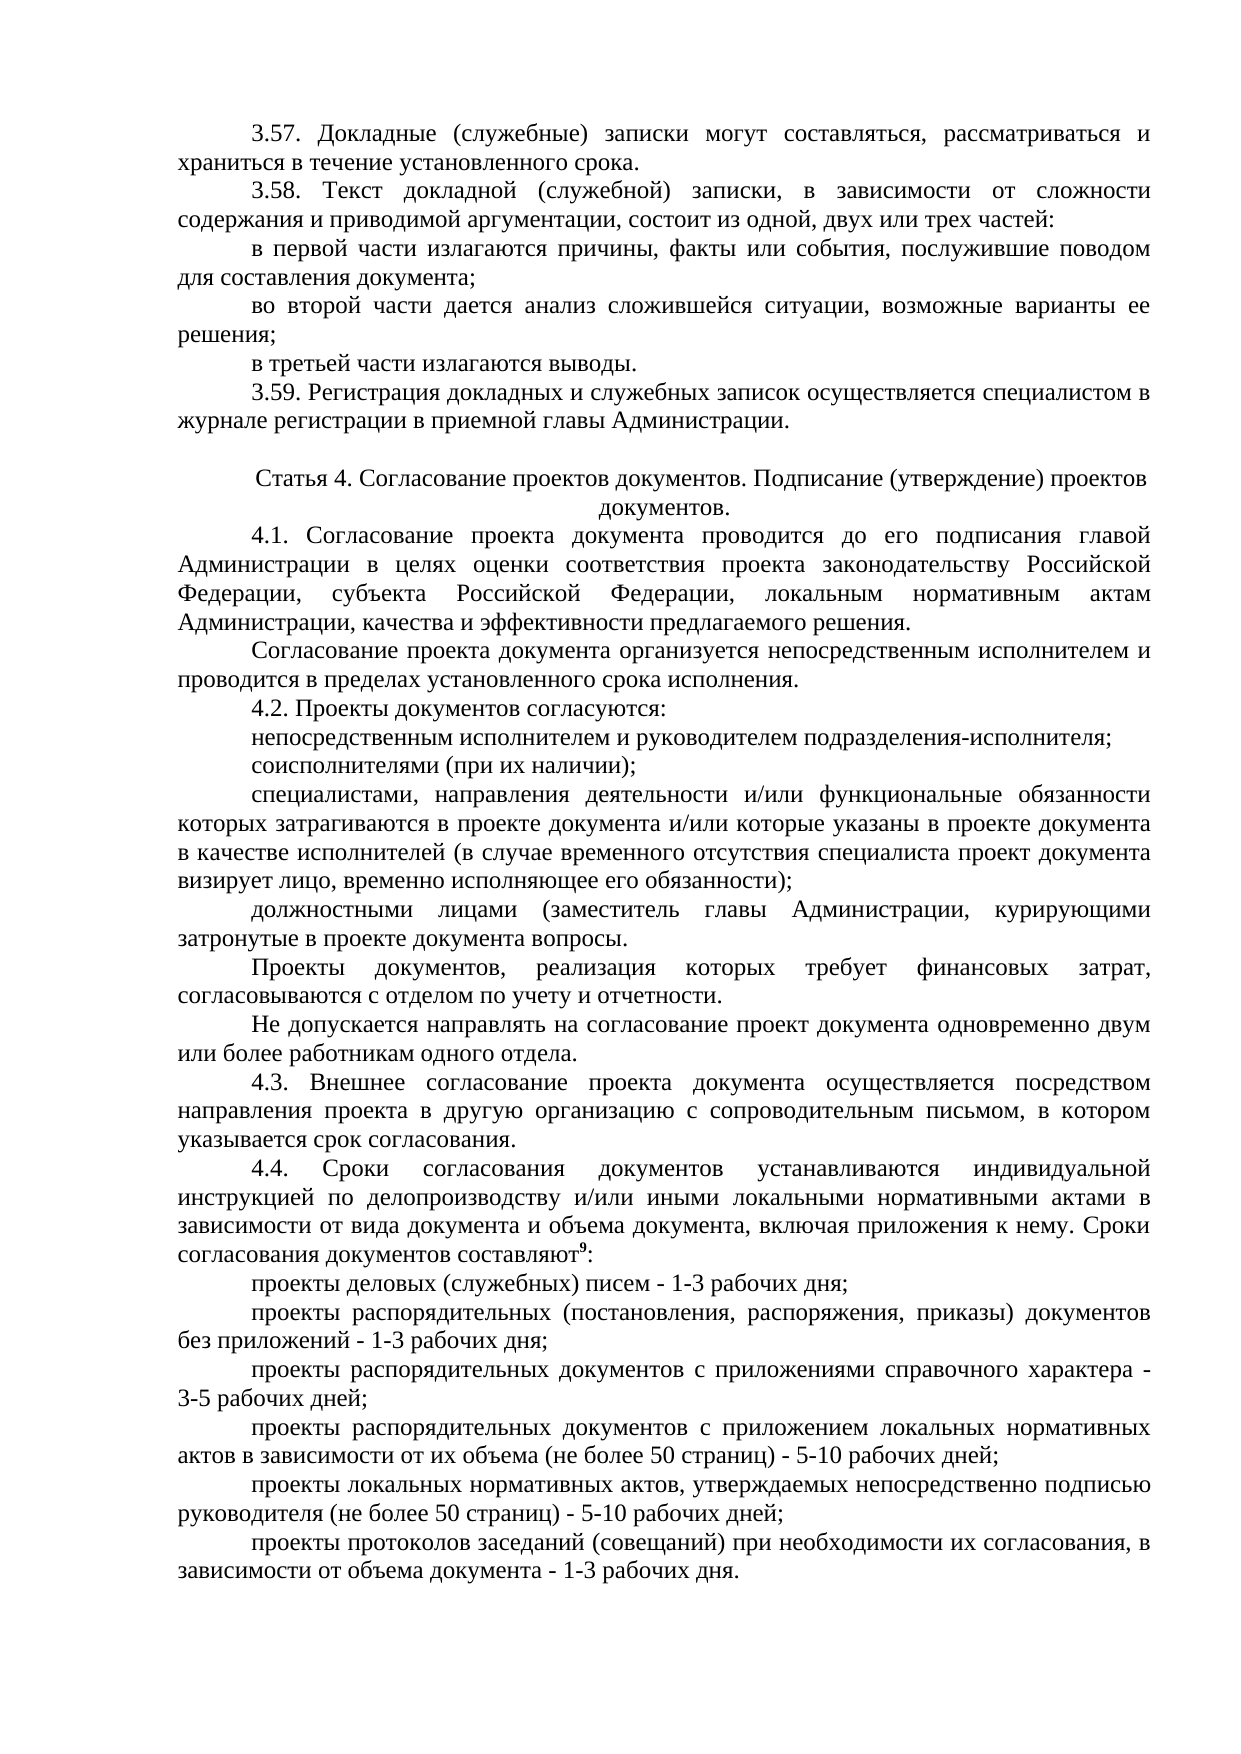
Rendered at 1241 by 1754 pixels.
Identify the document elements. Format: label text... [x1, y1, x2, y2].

text непосредственным исполнителем и руководителем подразделения-исполнителя; [177, 722, 1152, 751]
text проекты распорядительных (постановления, распоряжения, приказы) документов без приложений - 1-3 рабочих дня; [177, 1297, 1152, 1354]
text 4.1. Согласование проекта документа проводится до его подписания главой Администрации в целях оценки соответствия проекта законодательству Российской Федерации, субъекта Российской Федерации, локальным нормативным актам Администрации, качества и эффективности предлагаемого решения. [177, 521, 1152, 636]
text в третьей части излагаются выводы. [177, 348, 1152, 377]
text проекты деловых (служебных) писем - 1-3 рабочих дня; [177, 1268, 1152, 1297]
text 4.3. Внешнее согласование проекта документа осуществляется посредством направления проекта в другую организацию с сопроводительным письмом, в котором указывается срок согласования. [177, 1067, 1152, 1153]
text Согласование проекта документа организуется непосредственным исполнителем и проводится в пределах установленного срока исполнения. [177, 636, 1152, 693]
text проекты распорядительных документов с приложениями справочного характера - 3-5 рабочих дней; [177, 1354, 1152, 1412]
text Проекты документов, реализация которых требует финансовых затрат, согласовываются с отделом по учету и отчетности. [177, 952, 1152, 1009]
text проекты распорядительных документов с приложением локальных нормативных актов в зависимости от их объема (не более 50 страниц) - 5-10 рабочих дней; [177, 1412, 1152, 1469]
text соисполнителями (при их наличии); [177, 751, 1152, 779]
text во второй части дается анализ сложившейся ситуации, возможные варианты ее решения; [177, 291, 1152, 348]
text специалистами, направления деятельности и/или функциональные обязанности которых затрагиваются в проекте документа и/или которые указаны в проекте документа в качестве исполнителей (в случае временного отсутствия специалиста проект документа визирует лицо, временно исполняющее его обязанности); [177, 779, 1152, 894]
text Статья 4. Согласование проектов документов. Подписание (утверждение) проектов документов. [177, 463, 1152, 521]
text проекты локальных нормативных актов, утверждаемых непосредственно подписью руководителя (не более 50 страниц) - 5-10 рабочих дней; [177, 1469, 1152, 1527]
text Не допускается направлять на согласование проект документа одновременно двум или более работникам одного отдела. [177, 1009, 1152, 1067]
text 3.57. Докладные (служебные) записки могут составляться, рассматриваться и храниться в течение установленного срока. [177, 118, 1152, 176]
text 3.58. Текст докладной (служебной) записки, в зависимости от сложности содержания и приводимой аргументации, состоит из одной, двух или трех частей: [177, 176, 1152, 233]
text 4.2. Проекты документов согласуются: [177, 693, 1152, 722]
text 4.4. Сроки согласования документов устанавливаются индивидуальной инструкцией по делопроизводству и/или иными локальными нормативными актами в зависимости от вида документа и объема документа, включая приложения к нему. Сроки согласования документов составляют9: [177, 1153, 1152, 1268]
text должностными лицами (заместитель главы Администрации, курирующими затронутые в проекте документа вопросы. [177, 894, 1152, 952]
text в первой части излагаются причины, факты или события, послужившие поводом для составления документа; [177, 233, 1152, 291]
text проекты протоколов заседаний (совещаний) при необходимости их согласования, в зависимости от объема документа - 1-3 рабочих дня. [177, 1527, 1152, 1584]
text 3.59. Регистрация докладных и служебных записок осуществляется специалистом в журнале регистрации в приемной главы Администрации. [177, 377, 1152, 434]
